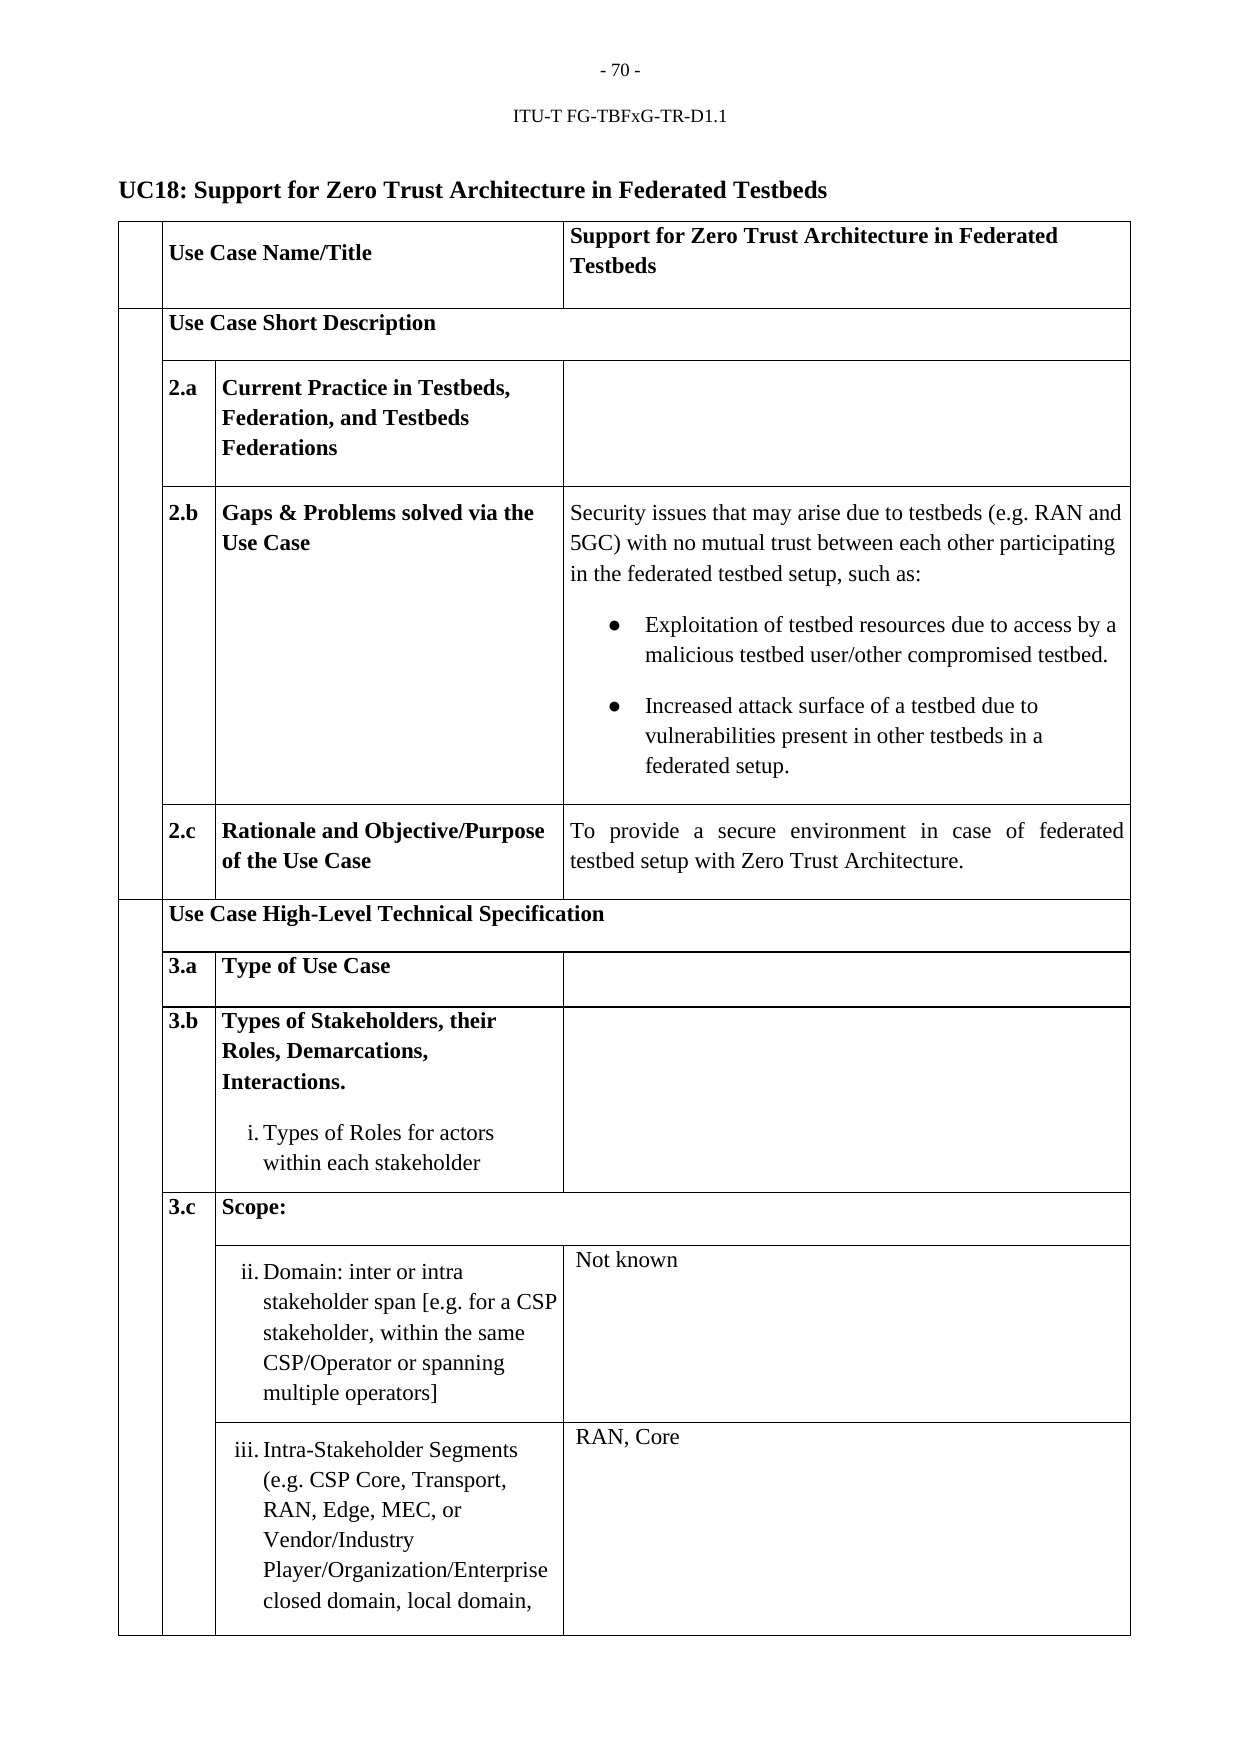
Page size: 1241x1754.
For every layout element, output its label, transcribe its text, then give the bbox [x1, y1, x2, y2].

table_cell Current Practice in Testbeds, Federation, and Testbeds Federations [216, 361, 563, 486]
table_cell [564, 1008, 1130, 1192]
text UC18: Support for Zero Trust Architecture in Federated Testbeds [118, 175, 1122, 204]
table_cell Not known [564, 1246, 1130, 1422]
table_cell Security issues that may arise due to testbeds (e.g. RAN and 5GC) with no mutual trust between each other participating in the federated testbed setup, such as: Exploitation of testbed resources due to access by a malicious testbed user/other compromised testbed. Increased attack surface of a testbed due to vulnerabilities present in other testbeds in a federated setup. [564, 487, 1130, 804]
table_cell 3.a [163, 953, 215, 1006]
table_cell Use Case High-Level Technical Specification [163, 900, 1130, 951]
table_cell [119, 900, 162, 1635]
table_cell Types of Stakeholders, their Roles, Demarcations, Interactions. Types of Roles for actors within each stakeholder [216, 1008, 563, 1192]
table_cell [564, 953, 1130, 1006]
table_cell 2.c [163, 805, 215, 899]
table_cell 3.c [163, 1193, 215, 1635]
table_cell 2.a [163, 361, 215, 486]
table_cell Rationale and Objective/Purpose of the Use Case [216, 805, 563, 899]
table_cell Use Case Short Description [163, 309, 1130, 360]
table_header Use Case Name/Title [163, 222, 563, 308]
table_cell [564, 361, 1130, 486]
table_header [119, 222, 162, 308]
table_header Support for Zero Trust Architecture in Federated Testbeds [564, 222, 1130, 308]
table_cell To provide a secure environment in case of federated testbed setup with Zero Trust Architecture. [564, 805, 1130, 899]
table_cell [119, 309, 162, 899]
table_cell Domain: inter or intra stakeholder span [e.g. for a CSP stakeholder, within the same CSP/Operator or spanning multiple operators] [216, 1246, 563, 1422]
table_cell Type of Use Case [216, 953, 563, 1006]
table_cell RAN, Core Not known [564, 1423, 1130, 1635]
table_cell 3.b [163, 1008, 215, 1192]
table_cell Gaps & Problems solved via the Use Case [216, 487, 563, 804]
table_cell Scope: [216, 1193, 1130, 1245]
table_cell 2.b [163, 487, 215, 804]
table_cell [216, 1423, 563, 1635]
